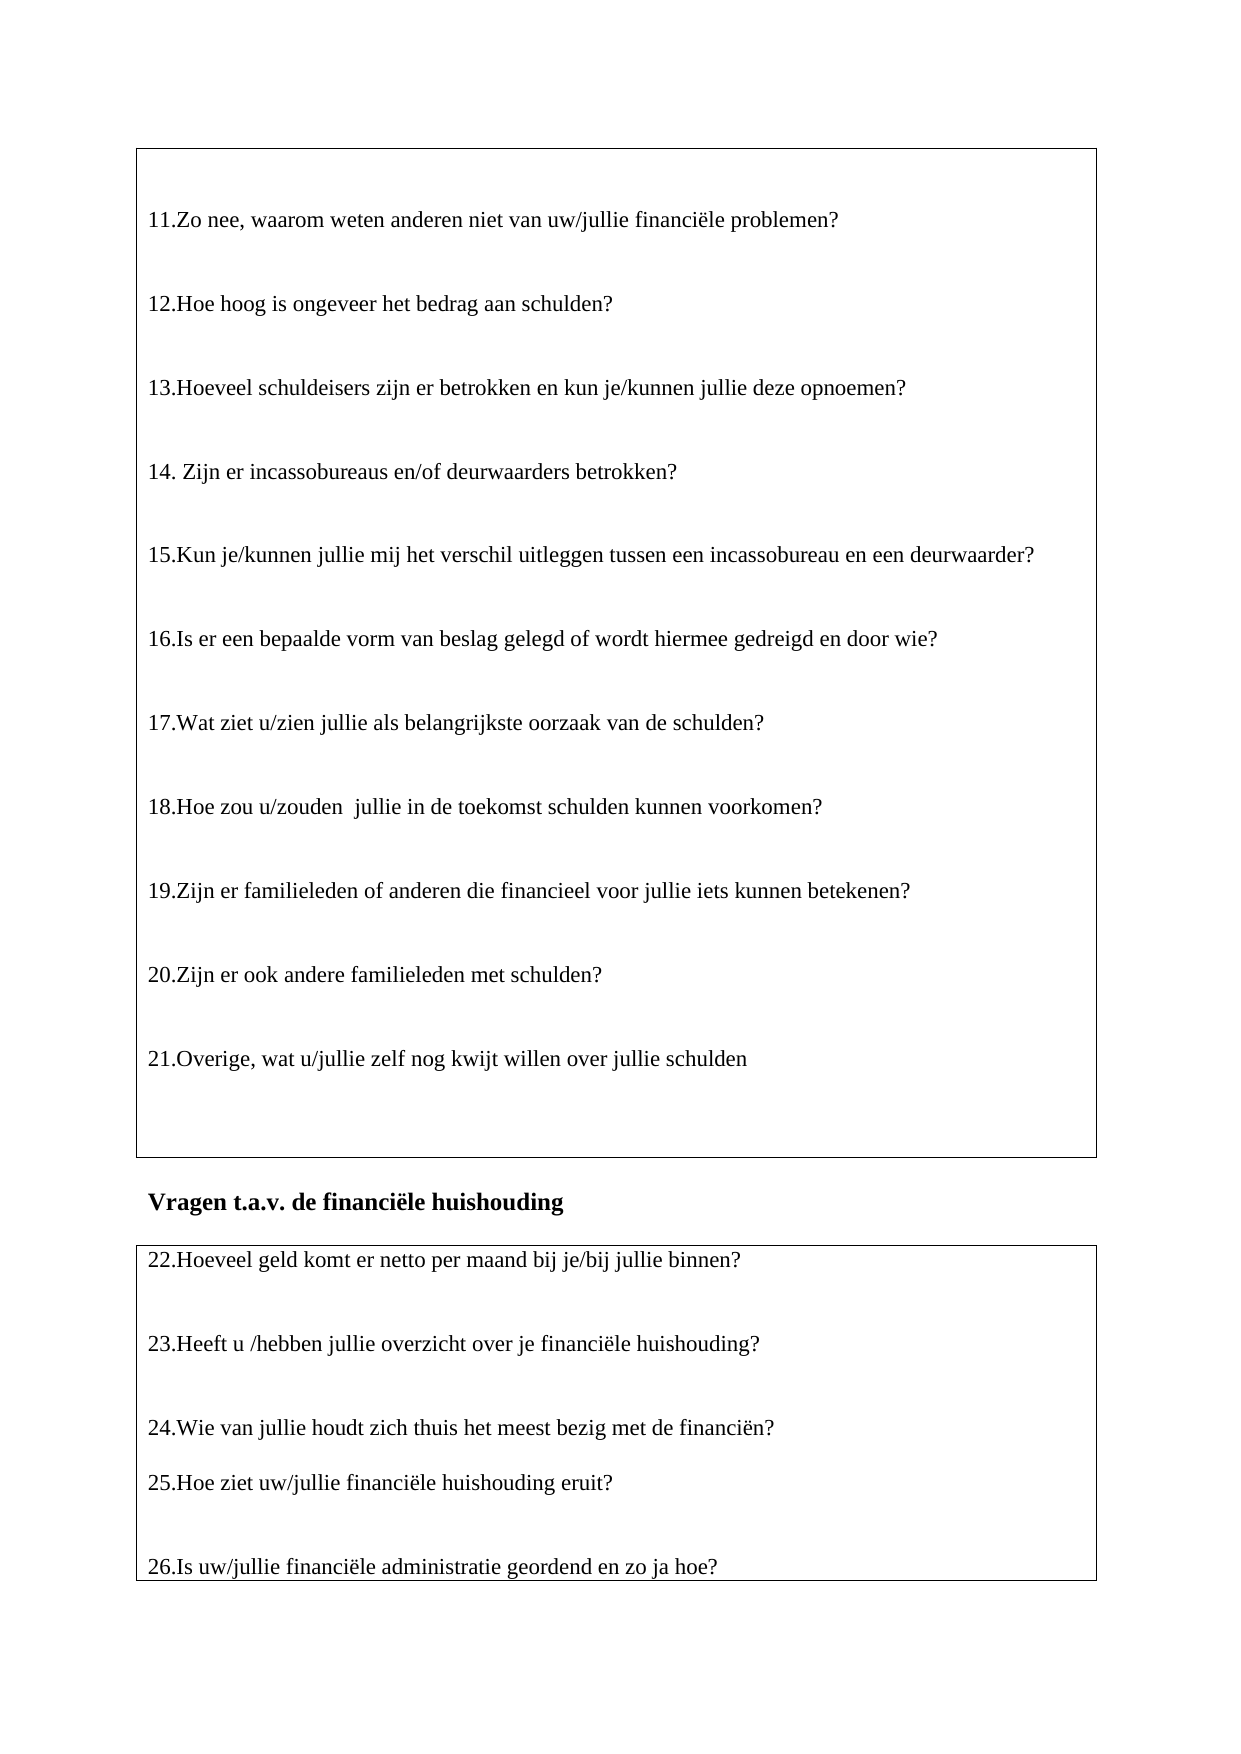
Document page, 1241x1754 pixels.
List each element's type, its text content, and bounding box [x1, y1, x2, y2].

text Vragen t.a.v. de financiële huishouding [148, 1187, 1093, 1216]
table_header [137, 1246, 1096, 1579]
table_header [137, 149, 1096, 1157]
